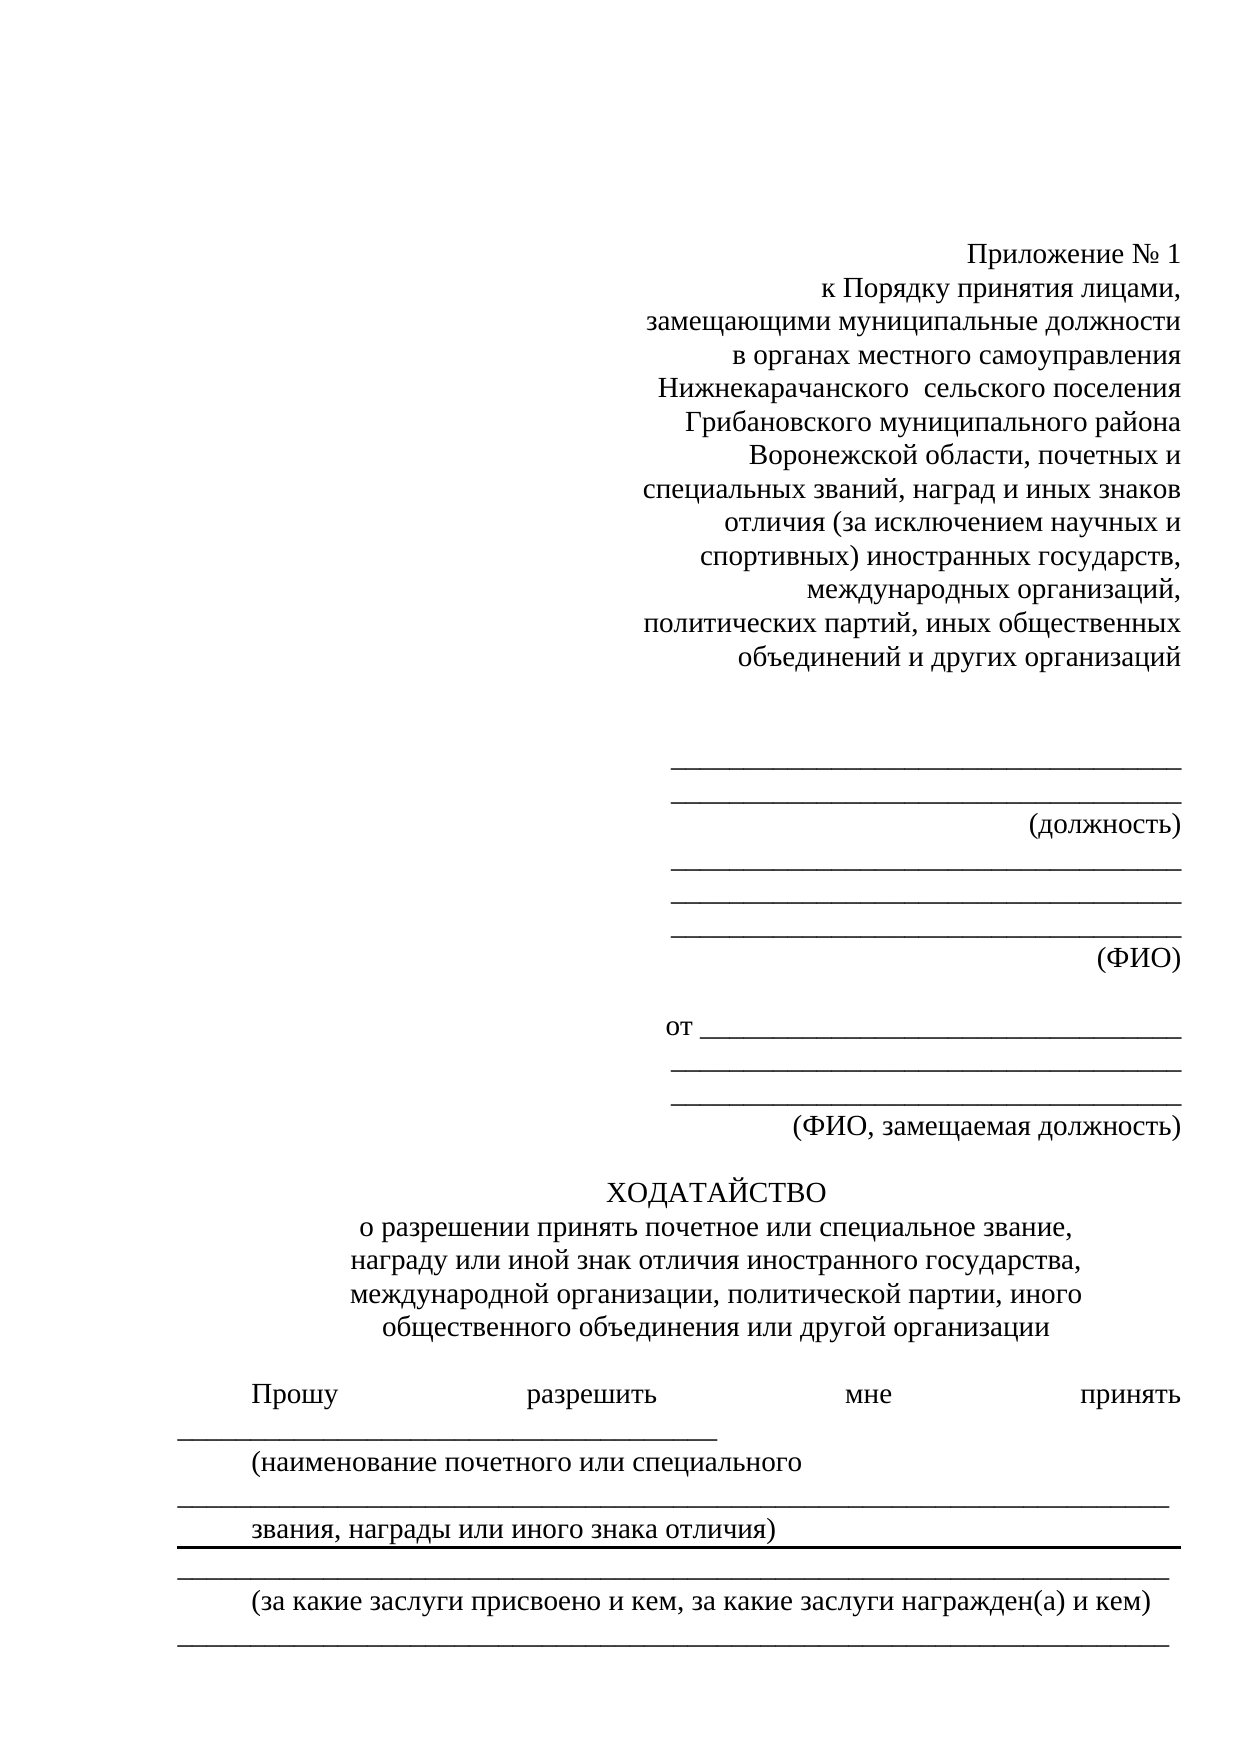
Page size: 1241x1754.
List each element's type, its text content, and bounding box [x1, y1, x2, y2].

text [177, 1549, 1181, 1583]
text (наименование почетного или специального [177, 1444, 1181, 1477]
text Прошу разрешить мне принять _____________________________________ [177, 1377, 1181, 1444]
text ___________________________________ [177, 1075, 1181, 1108]
text о разрешении принять почетное или специальное звание, [177, 1209, 1181, 1242]
text ___________________________________ [177, 840, 1181, 873]
text к Порядку принятия лицами, замещающими муниципальные должности в органах местного самоуправления Нижнекарачанского сельского поселения Грибановского муниципального района Воронежской области, почетных и специальных званий, наград и иных знаков отличия (за исключением научных и спортивных) иностранных государств, международных организаций, политических партий, иных общественных объединений и других организаций [635, 270, 1181, 672]
text ____________________________________________________________________ [177, 1477, 1181, 1511]
text звания, награды или иного знака отличия) [177, 1511, 1181, 1546]
text Приложение № 1 [635, 236, 1181, 270]
text ___________________________________ [177, 773, 1181, 806]
text награду или иной знак отличия иностранного государства, [177, 1242, 1181, 1276]
text ХОДАТАЙСТВО [177, 1175, 1181, 1209]
text ___________________________________ [177, 739, 1181, 773]
text ___________________________________ [177, 873, 1181, 907]
text ___________________________________ [177, 1041, 1181, 1075]
text международной организации, политической партии, иного [177, 1276, 1181, 1309]
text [177, 1617, 1181, 1650]
text (ФИО, замещаемая должность) [177, 1108, 1181, 1142]
text (за какие заслуги присвоено и кем, за какие заслуги награжден(а) и кем) [177, 1583, 1181, 1617]
text общественного объединения или другой организации [177, 1309, 1181, 1343]
text ___________________________________ [177, 907, 1181, 941]
text от _________________________________ [177, 1008, 1181, 1041]
text (ФИО) [177, 941, 1181, 974]
text (должность) [177, 806, 1181, 840]
